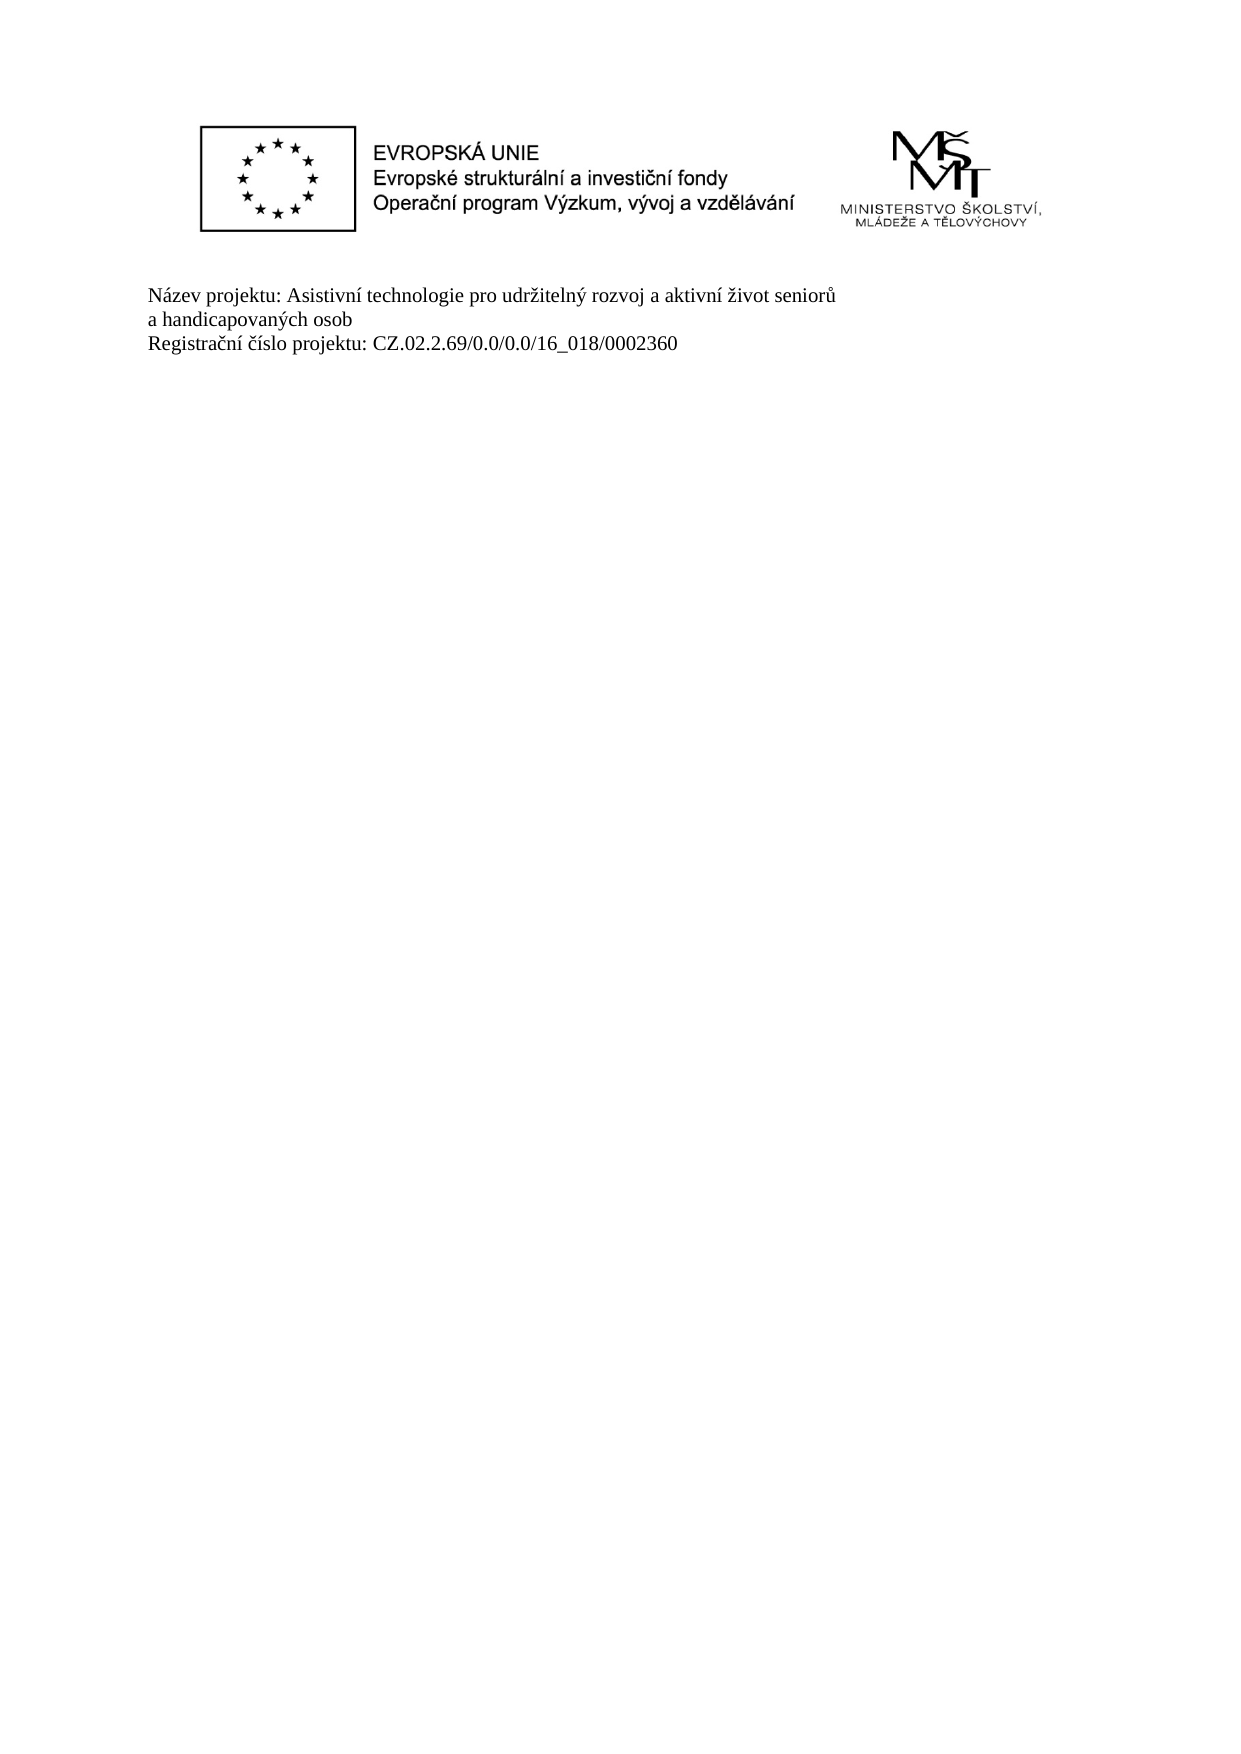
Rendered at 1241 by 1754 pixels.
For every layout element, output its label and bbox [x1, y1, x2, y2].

picture [147, 73, 1093, 284]
